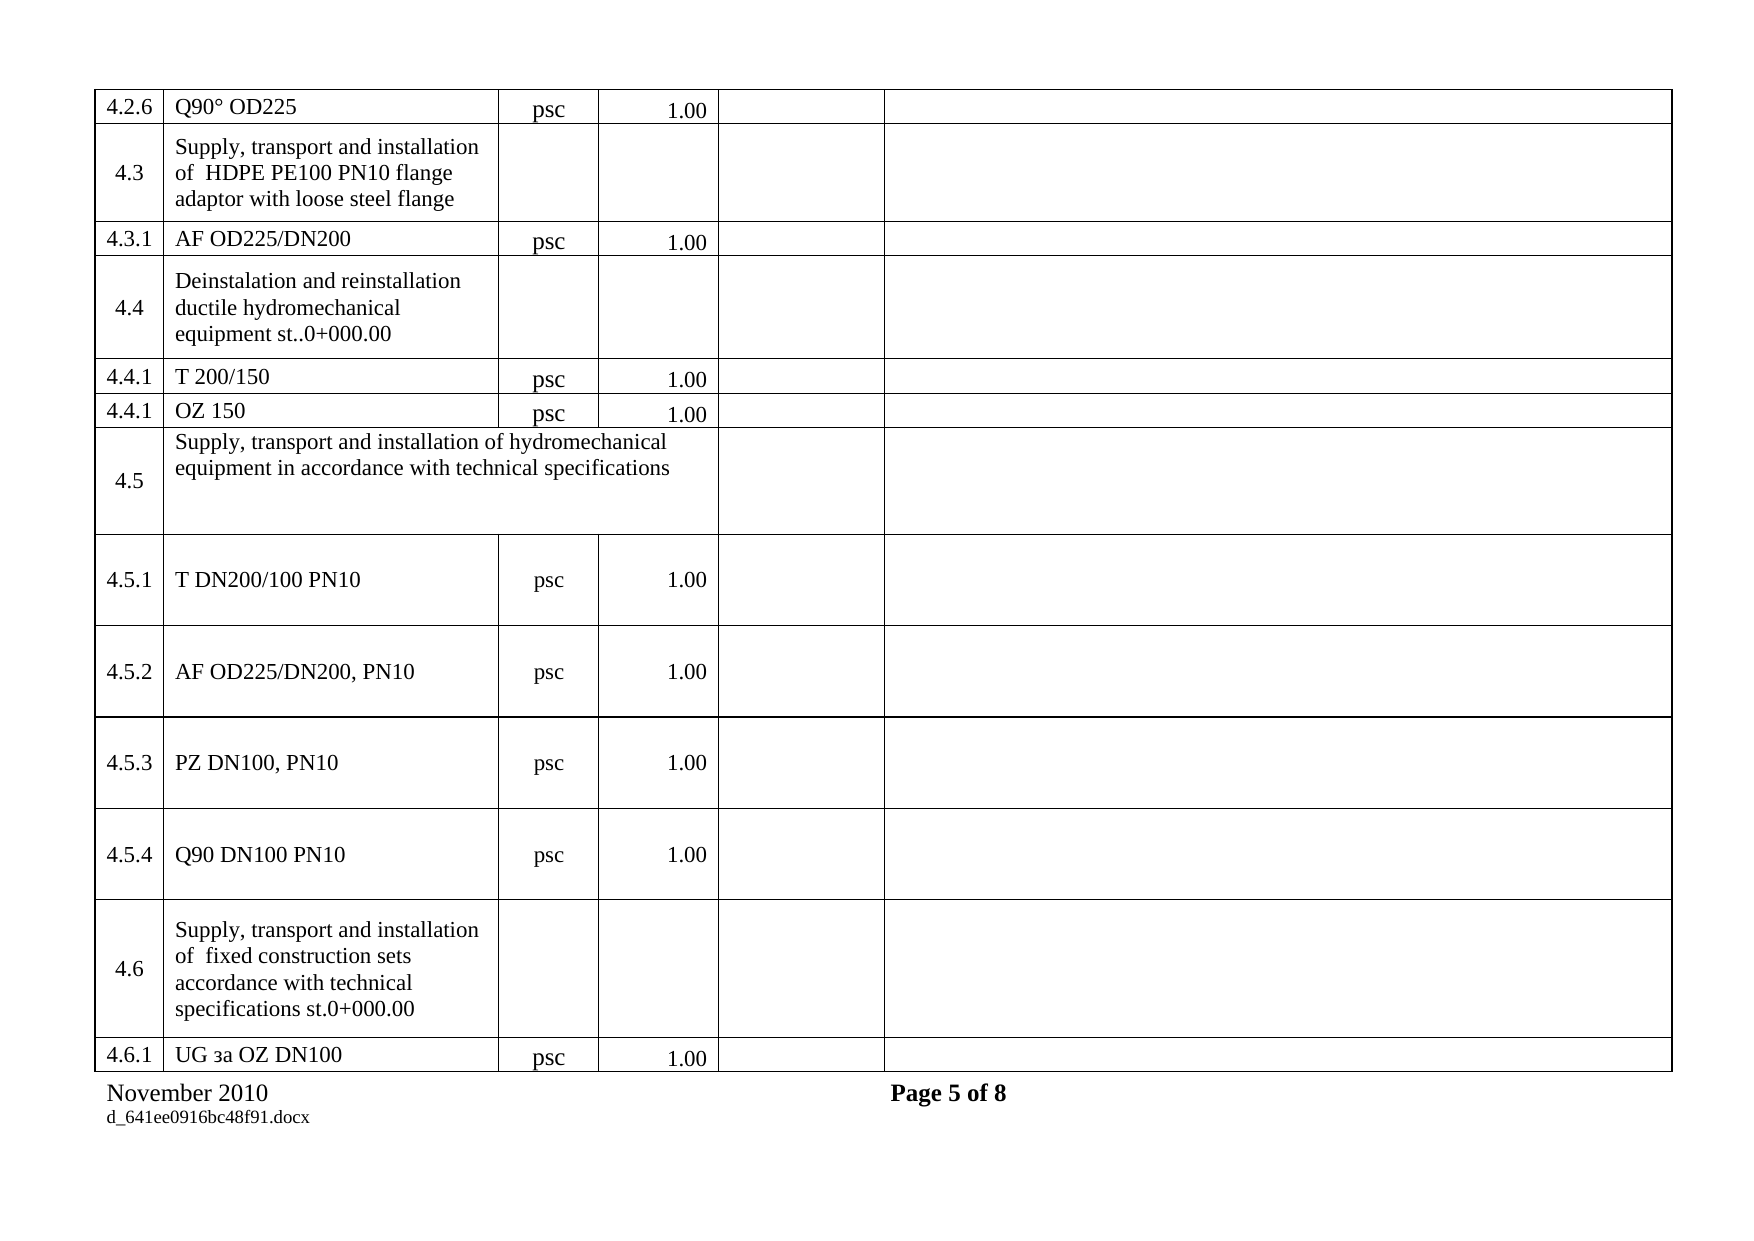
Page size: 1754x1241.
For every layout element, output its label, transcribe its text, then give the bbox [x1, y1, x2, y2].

table_cell [719, 359, 884, 393]
table_cell [499, 256, 598, 358]
table_cell 1.00 [599, 626, 718, 716]
table_cell psc [499, 394, 598, 427]
table_cell [719, 1038, 884, 1071]
table_cell [885, 256, 1671, 358]
table_cell 1.00 [599, 718, 718, 808]
table_cell [885, 626, 1671, 716]
table_cell psc [499, 809, 598, 899]
table_cell 1.00 [599, 809, 718, 899]
table_cell [719, 535, 884, 625]
table_cell [719, 256, 884, 358]
table_cell 1.00 [599, 535, 718, 625]
table_cell 4.5.2 [96, 626, 163, 716]
table_cell 4.4.1 [96, 394, 163, 427]
table_cell [599, 256, 718, 358]
table_cell [885, 1038, 1671, 1071]
table_cell T DN200/100 PN10 [164, 535, 498, 625]
table_cell [885, 718, 1671, 808]
table_cell AF OD225/DN200, PN10 [164, 626, 498, 716]
table_cell [719, 394, 884, 427]
table_cell [885, 90, 1671, 123]
table_cell psc [499, 535, 598, 625]
table_cell [885, 809, 1671, 899]
table_cell 4.4.1 [96, 359, 163, 393]
table_cell [599, 124, 718, 221]
table_cell 4.4 [96, 256, 163, 358]
table_cell 1.00 [599, 1038, 718, 1071]
table_cell [885, 428, 1671, 533]
table_cell [719, 124, 884, 221]
table_cell Q90° OD225 [164, 90, 498, 123]
table_cell PZ DN100, PN10 [164, 718, 498, 808]
table_cell [719, 900, 884, 1037]
table_cell 4.2.6 [96, 90, 163, 123]
table_cell Supply, transport and installation of fixed construction sets accordance with technical specifications st.0+000.00 [164, 900, 498, 1037]
table_cell psc [499, 359, 598, 393]
table_cell psc [499, 1038, 598, 1071]
table_cell 4.5.3 [96, 718, 163, 808]
table_cell 4.6.1 [96, 1038, 163, 1071]
table_cell [885, 900, 1671, 1037]
table_cell [499, 900, 598, 1037]
table_cell [885, 222, 1671, 255]
table_cell Supply, transport and installation of HDPE PE100 PN10 flange adaptor with loose steel flange [164, 124, 498, 221]
table_cell [719, 222, 884, 255]
table_cell [885, 124, 1671, 221]
table_cell Q90 DN100 PN10 [164, 809, 498, 899]
table_cell Supply, transport and installation of hydromechanical equipment in accordance with technical specifications [164, 428, 718, 533]
table_cell [719, 626, 884, 716]
table_cell psc [499, 90, 598, 123]
table_cell [719, 90, 884, 123]
table_cell 4.3 [96, 124, 163, 221]
table_cell [719, 809, 884, 899]
table_cell 4.5.4 [96, 809, 163, 899]
table_cell 1.00 [599, 222, 718, 255]
table_cell 4.3.1 [96, 222, 163, 255]
table_cell psc [499, 222, 598, 255]
table_cell UG за OZ DN100 [164, 1038, 498, 1071]
table_cell [599, 900, 718, 1037]
table_cell AF OD225/DN200 [164, 222, 498, 255]
table_cell [719, 718, 884, 808]
table_cell 4.5.1 [96, 535, 163, 625]
table_cell T 200/150 [164, 359, 498, 393]
table_cell 1.00 [599, 90, 718, 123]
table_cell 1.00 [599, 359, 718, 393]
table_cell [719, 428, 884, 533]
table_cell psc [499, 718, 598, 808]
table_cell Deinstalation and reinstallation ductile hydromechanical equipment st..0+000.00 [164, 256, 498, 358]
table_cell [499, 124, 598, 221]
table_cell 1.00 [599, 394, 718, 427]
table_cell 4.6 [96, 900, 163, 1037]
table_cell 4.5 [96, 428, 163, 533]
table_cell OZ 150 [164, 394, 498, 427]
table_cell [885, 535, 1671, 625]
table_cell psc [499, 626, 598, 716]
table_cell [885, 394, 1671, 427]
table_cell [885, 359, 1671, 393]
